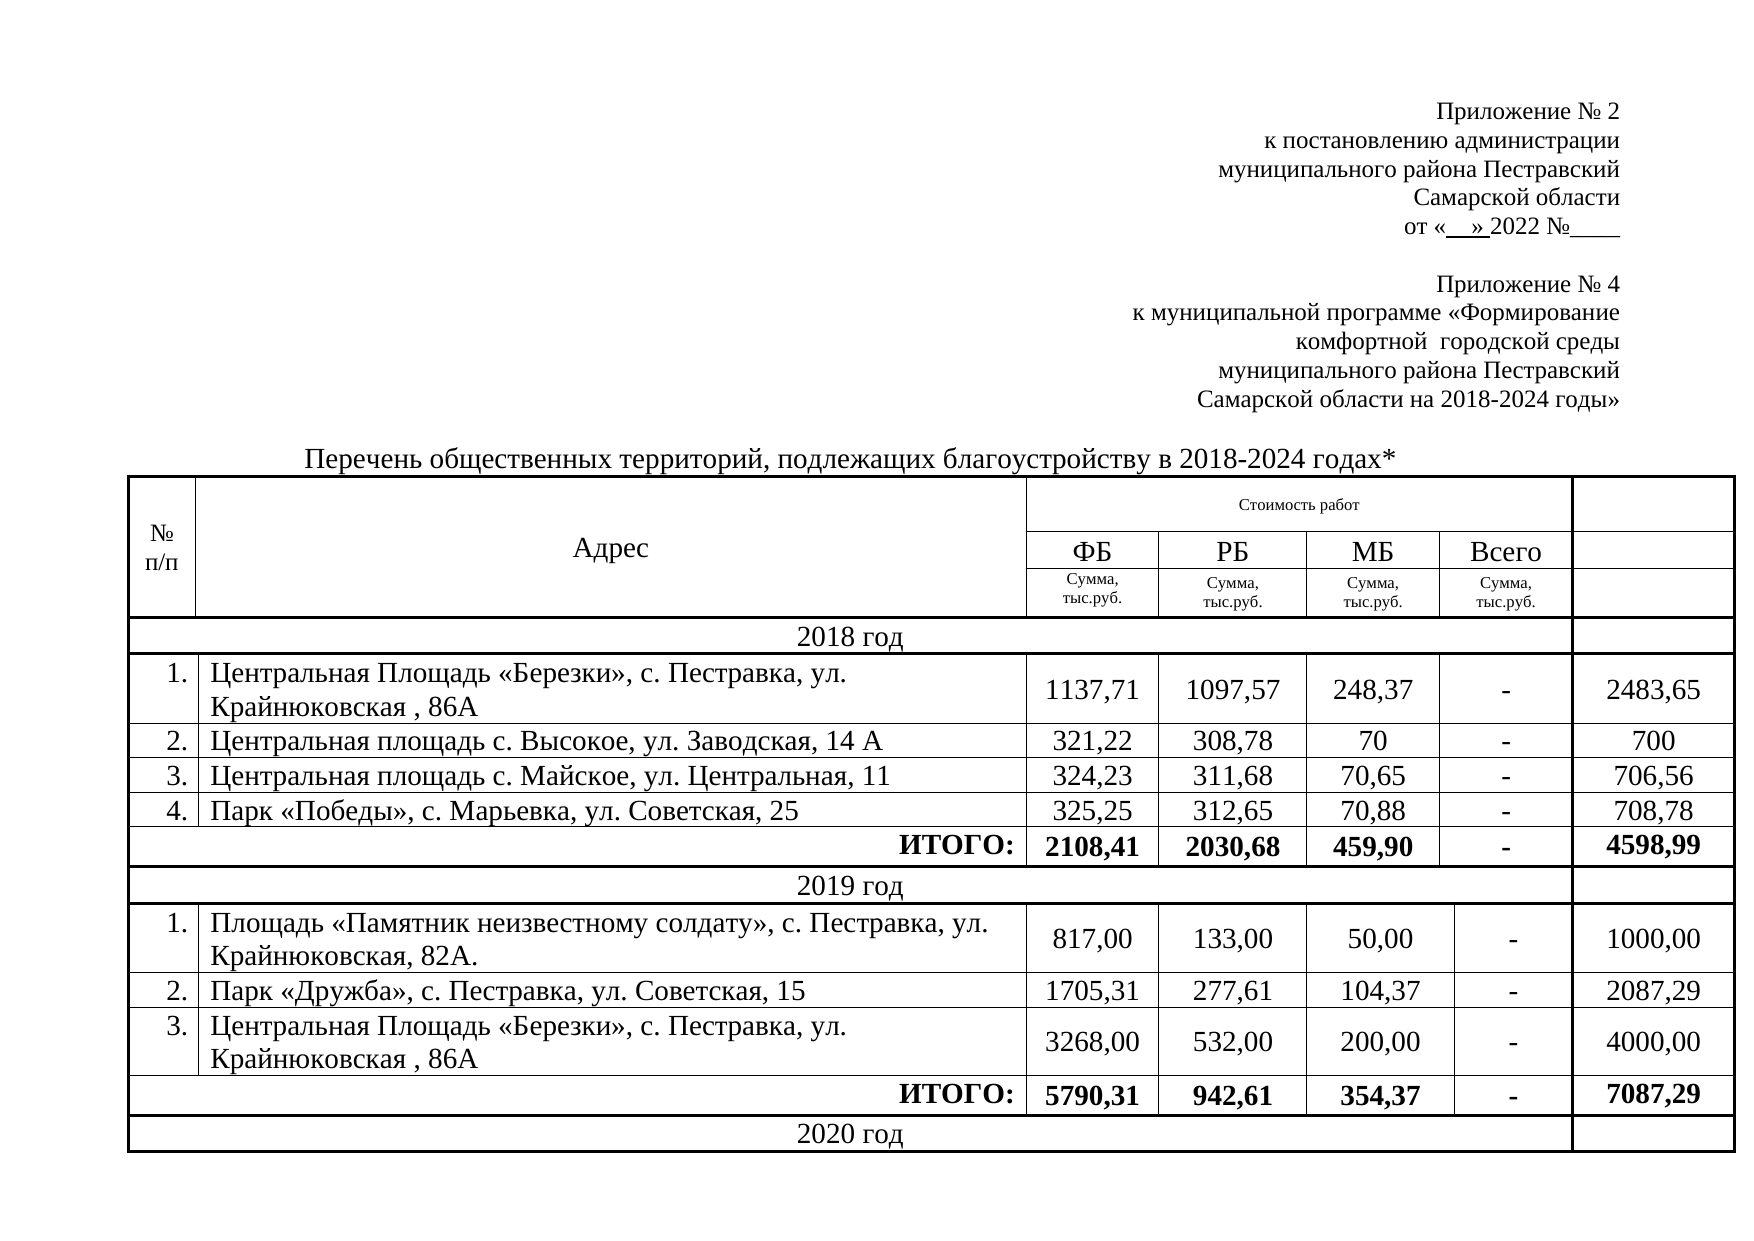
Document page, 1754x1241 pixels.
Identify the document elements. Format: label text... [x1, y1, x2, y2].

table_header Адрес [196, 478, 1026, 616]
table_cell 3. [130, 1008, 198, 1075]
table_cell 277,61 [1159, 973, 1306, 1007]
text к постановлению администрации [81, 125, 1620, 154]
table_cell - [1440, 724, 1571, 757]
table_cell 2020 год [130, 1117, 1571, 1150]
table_cell 7087,29 [1574, 1076, 1733, 1113]
table_cell 70,88 [1307, 793, 1439, 826]
table_cell - [1455, 905, 1571, 972]
table_cell ФБ [1027, 532, 1158, 568]
table_cell 1137,71 [1027, 655, 1158, 722]
table_cell 2018 год [130, 619, 1571, 652]
table_cell 2030,68 [1159, 827, 1306, 865]
table_cell Всего [1440, 532, 1571, 568]
table_cell 308,78 [1159, 724, 1306, 757]
table_cell 700 [1574, 724, 1733, 757]
table_cell 50,00 [1307, 905, 1454, 972]
text Приложение № 4 [81, 269, 1620, 297]
table_cell 70,65 [1307, 758, 1439, 792]
table_header № п/п [130, 478, 195, 616]
table_cell - [1455, 973, 1571, 1007]
table_cell 133,00 [1159, 905, 1306, 972]
table_cell Парк «Дружба», с. Пестравка, ул. Советская, 15 [199, 973, 1026, 1007]
table_cell 354,37 [1307, 1076, 1454, 1113]
table_cell Центральная площадь с. Высокое, ул. Заводская, 14 А [199, 724, 1026, 757]
table_cell 817,00 [1027, 905, 1158, 972]
table_cell [1574, 569, 1733, 616]
table_cell - [1455, 1076, 1571, 1113]
table_cell Сумма, тыс.руб. [1307, 569, 1439, 616]
table_cell 248,37 [1307, 655, 1439, 722]
table_cell 70 [1307, 724, 1439, 757]
table_cell Парк «Победы», с. Марьевка, ул. Советская, 25 [199, 793, 1026, 826]
table_cell 200,00 [1307, 1008, 1454, 1075]
table_cell - [1440, 827, 1571, 865]
table_cell МБ [1307, 532, 1439, 568]
table_cell 2087,29 [1574, 973, 1733, 1007]
table_cell Сумма, тыс.руб. [1440, 569, 1571, 616]
table_cell 706,56 [1574, 758, 1733, 792]
text Приложение № 2 [81, 96, 1620, 125]
table_cell Сумма, тыс.руб. [1027, 569, 1158, 616]
table_cell 2. [130, 724, 198, 757]
table_cell 4000,00 [1574, 1008, 1733, 1075]
table_cell 311,68 [1159, 758, 1306, 792]
table_cell 532,00 [1159, 1008, 1306, 1075]
table_cell 2108,41 [1027, 827, 1158, 865]
table_cell 5790,31 [1027, 1076, 1158, 1113]
text комфортной городской среды [81, 326, 1620, 355]
table_cell 325,25 [1027, 793, 1158, 826]
table_header [1574, 478, 1733, 531]
text Самарской области [81, 182, 1620, 211]
table_cell 312,65 [1159, 793, 1306, 826]
table_cell 1. [130, 655, 198, 722]
text муниципального района Пестравский [81, 154, 1620, 182]
table_cell 104,37 [1307, 973, 1454, 1007]
text муниципального района Пестравский [81, 355, 1620, 384]
table_cell 459,90 [1307, 827, 1439, 865]
table_cell [1574, 868, 1733, 902]
table_cell 3. [130, 758, 198, 792]
table_cell - [1440, 655, 1571, 722]
table_cell 1705,31 [1027, 973, 1158, 1007]
table_cell - [1440, 758, 1571, 792]
table_cell 1097,57 [1159, 655, 1306, 722]
table_cell 708,78 [1574, 793, 1733, 826]
table_cell [1574, 532, 1733, 568]
table_cell - [1440, 793, 1571, 826]
text Самарской области на 2018-2024 годы» [81, 384, 1620, 412]
table_cell 1000,00 [1574, 905, 1733, 972]
table_cell 942,61 [1159, 1076, 1306, 1113]
table_cell 4598,99 [1574, 827, 1733, 865]
table_cell 2. [130, 973, 198, 1007]
table_cell 324,23 [1027, 758, 1158, 792]
table_cell [1574, 619, 1733, 652]
table_cell 321,22 [1027, 724, 1158, 757]
table_cell [1574, 1117, 1733, 1150]
table_cell 4. [130, 793, 198, 826]
table_cell 1. [130, 905, 198, 972]
table_cell 3268,00 [1027, 1008, 1158, 1075]
table_cell ИТОГО: [130, 827, 1026, 865]
text Перечень общественных территорий, подлежащих благоустройству в 2018-2024 годах* [81, 441, 1620, 475]
table_cell - [1455, 1008, 1571, 1075]
text к муниципальной программе «Формирование [81, 297, 1620, 326]
table_cell 2483,65 [1574, 655, 1733, 722]
table_cell Сумма, тыс.руб. [1159, 569, 1306, 616]
table_cell 2019 год [130, 868, 1571, 902]
table_cell Площадь «Памятник неизвестному солдату», с. Пестравка, ул. Крайнюковская, 82А. [199, 905, 1026, 972]
table_header Стоимость работ [1027, 478, 1571, 531]
table_cell РБ [1159, 532, 1306, 568]
table_cell Центральная Площадь «Березки», с. Пестравка, ул. Крайнюковская , 86А [199, 655, 1026, 722]
table_cell Центральная площадь с. Майское, ул. Центральная, 11 [199, 758, 1026, 792]
table_cell Центральная Площадь «Березки», с. Пестравка, ул. Крайнюковская , 86А [199, 1008, 1026, 1075]
text от «__» 2022 №____ [81, 211, 1620, 240]
table_cell ИТОГО: [130, 1076, 1026, 1113]
